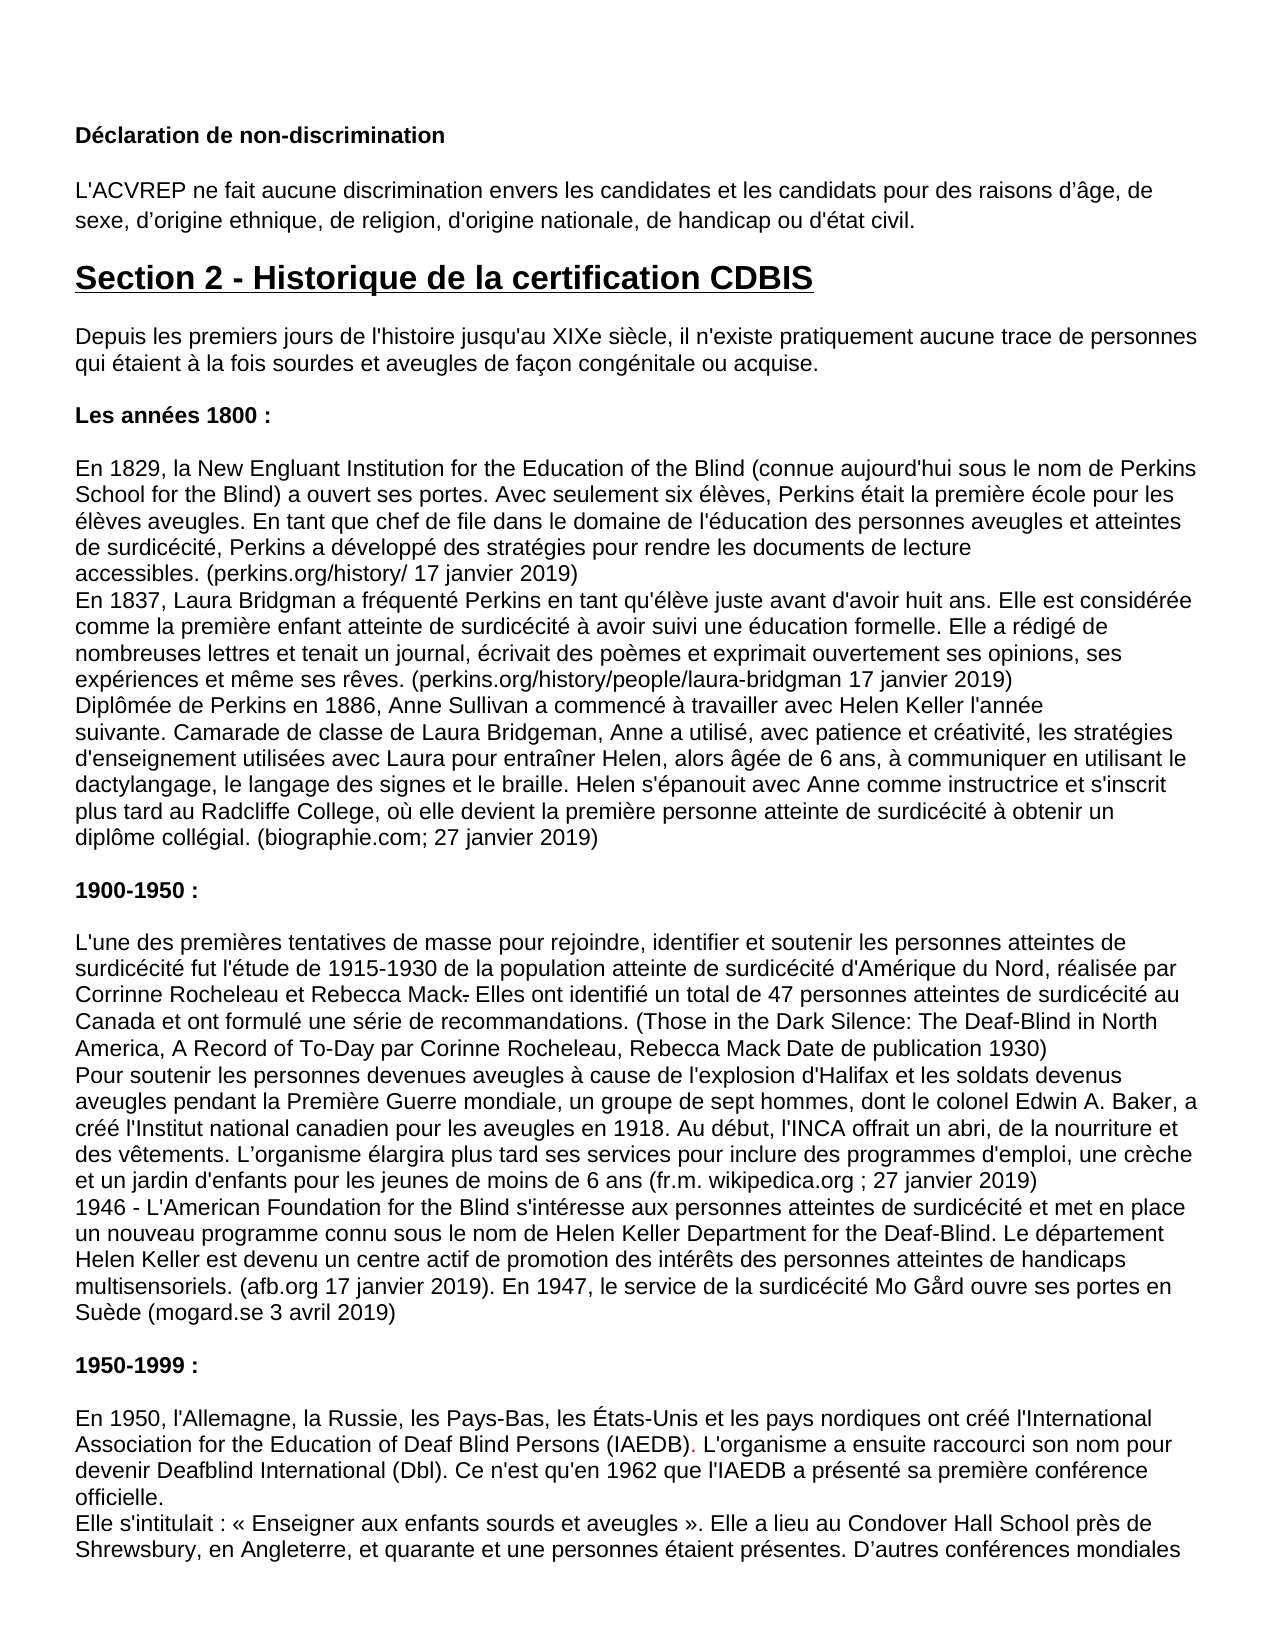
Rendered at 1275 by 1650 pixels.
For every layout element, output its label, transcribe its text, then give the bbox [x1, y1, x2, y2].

text 1900-1950 : [75, 877, 1200, 903]
text En 1829, la New Engluant Institution for the Education of the Blind (connue aujourd'hui sous le nom de Perkins School for the Blind) a ouvert ses portes. Avec seulement six élèves, Perkins était la première école pour les élèves aveugles. En tant que chef de file dans le domaine de l'éducation des personnes aveugles et atteintes de surdicécité, Perkins a développé des stratégies pour rendre les documents de lecture accessibles. (perkins.org/history/ 17 janvier 2019) [75, 455, 1200, 587]
text Depuis les premiers jours de l'histoire jusqu'au XIXe siècle, il n'existe pratiquement aucune trace de personnes qui étaient à la fois sourdes et aveugles de façon congénitale ou acquise. [75, 323, 1200, 376]
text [75, 1510, 1200, 1563]
text En 1837, Laura Bridgman a fréquenté Perkins en tant qu'élève juste avant d'avoir huit ans. Elle est considérée comme la première enfant atteinte de surdicécité à avoir suivi une éducation formelle. Elle a rédigé de nombreuses lettres et tenait un journal, écrivait des poèmes et exprimait ouvertement ses opinions, ses expériences et même ses rêves. (perkins.org/history/people/laura-bridgman 17 janvier 2019) [75, 587, 1200, 692]
text L'une des premières tentatives de masse pour rejoindre, identifier et soutenir les personnes atteintes de surdicécité fut l'étude de 1915-1930 de la population atteinte de surdicécité d'Amérique du Nord, réalisée par Corrinne Rocheleau et Rebecca Mack. Elles ont identifié un total de 47 personnes atteintes de surdicécité au Canada et ont formulé une série de recommandations. (Those in the Dark Silence: The Deaf-Blind in North America, A Record of To-Day par Corinne Rocheleau, Rebecca Mack Date de publication 1930) [75, 928, 1200, 1062]
subtitle Déclaration de non-discrimination [75, 122, 1200, 148]
text Pour soutenir les personnes devenues aveugles à cause de l'explosion d'Halifax et les soldats devenus aveugles pendant la Première Guerre mondiale, un groupe de sept hommes, dont le colonel Edwin A. Baker, a créé l'Institut national canadien pour les aveugles en 1918. Au début, l'INCA offrait un abri, de la nourriture et des vêtements. L’organisme élargira plus tard ses services pour inclure des programmes d'emploi, une crèche et un jardin d'enfants pour les jeunes de moins de 6 ans (fr.m. wikipedica.org ; 27 janvier 2019) [75, 1062, 1200, 1194]
text L'ACVREP ne fait aucune discrimination envers les candidates et les candidats pour des raisons d’âge, de sexe, d’origine ethnique, de religion, d'origine nationale, de handicap ou d'état civil. [75, 177, 1200, 233]
text 1946 - L'American Foundation for the Blind s'intéresse aux personnes atteintes de surdicécité et met en place un nouveau programme connu sous le nom de Helen Keller Department for the Deaf-Blind. Le département Helen Keller est devenu un centre actif de promotion des intérêts des personnes atteintes de handicaps multisensoriels. (afb.org 17 janvier 2019). En 1947, le service de la surdicécité Mo Gård ouvre ses portes en Suède (mogard.se 3 avril 2019) [75, 1194, 1200, 1326]
text Section 2 - Historique de la certification CDBIS [75, 258, 1200, 297]
text En 1950, l'Allemagne, la Russie, les Pays-Bas, les États-Unis et les pays nordiques ont créé l'International Association for the Education of Deaf Blind Persons (IAEDB). L'organisme a ensuite raccourci son nom pour devenir Deafblind International (Dbl). Ce n'est qu'en 1962 que l'IAEDB a présenté sa première conférence officielle. [75, 1404, 1200, 1510]
text 1950-1999 : [75, 1352, 1200, 1378]
text Diplômée de Perkins en 1886, Anne Sullivan a commencé à travailler avec Helen Keller l'année suivante. Camarade de classe de Laura Bridgeman, Anne a utilisé, avec patience et créativité, les stratégies d'enseignement utilisées avec Laura pour entraîner Helen, alors âgée de 6 ans, à communiquer en utilisant le dactylangage, le langage des signes et le braille. Helen s'épanouit avec Anne comme instructrice et s'inscrit plus tard au Radcliffe College, où elle devient la première personne atteinte de surdicécité à obtenir un diplôme collégial. (biographie.com; 27 janvier 2019) [75, 692, 1200, 850]
text Les années 1800 : [75, 402, 1200, 429]
